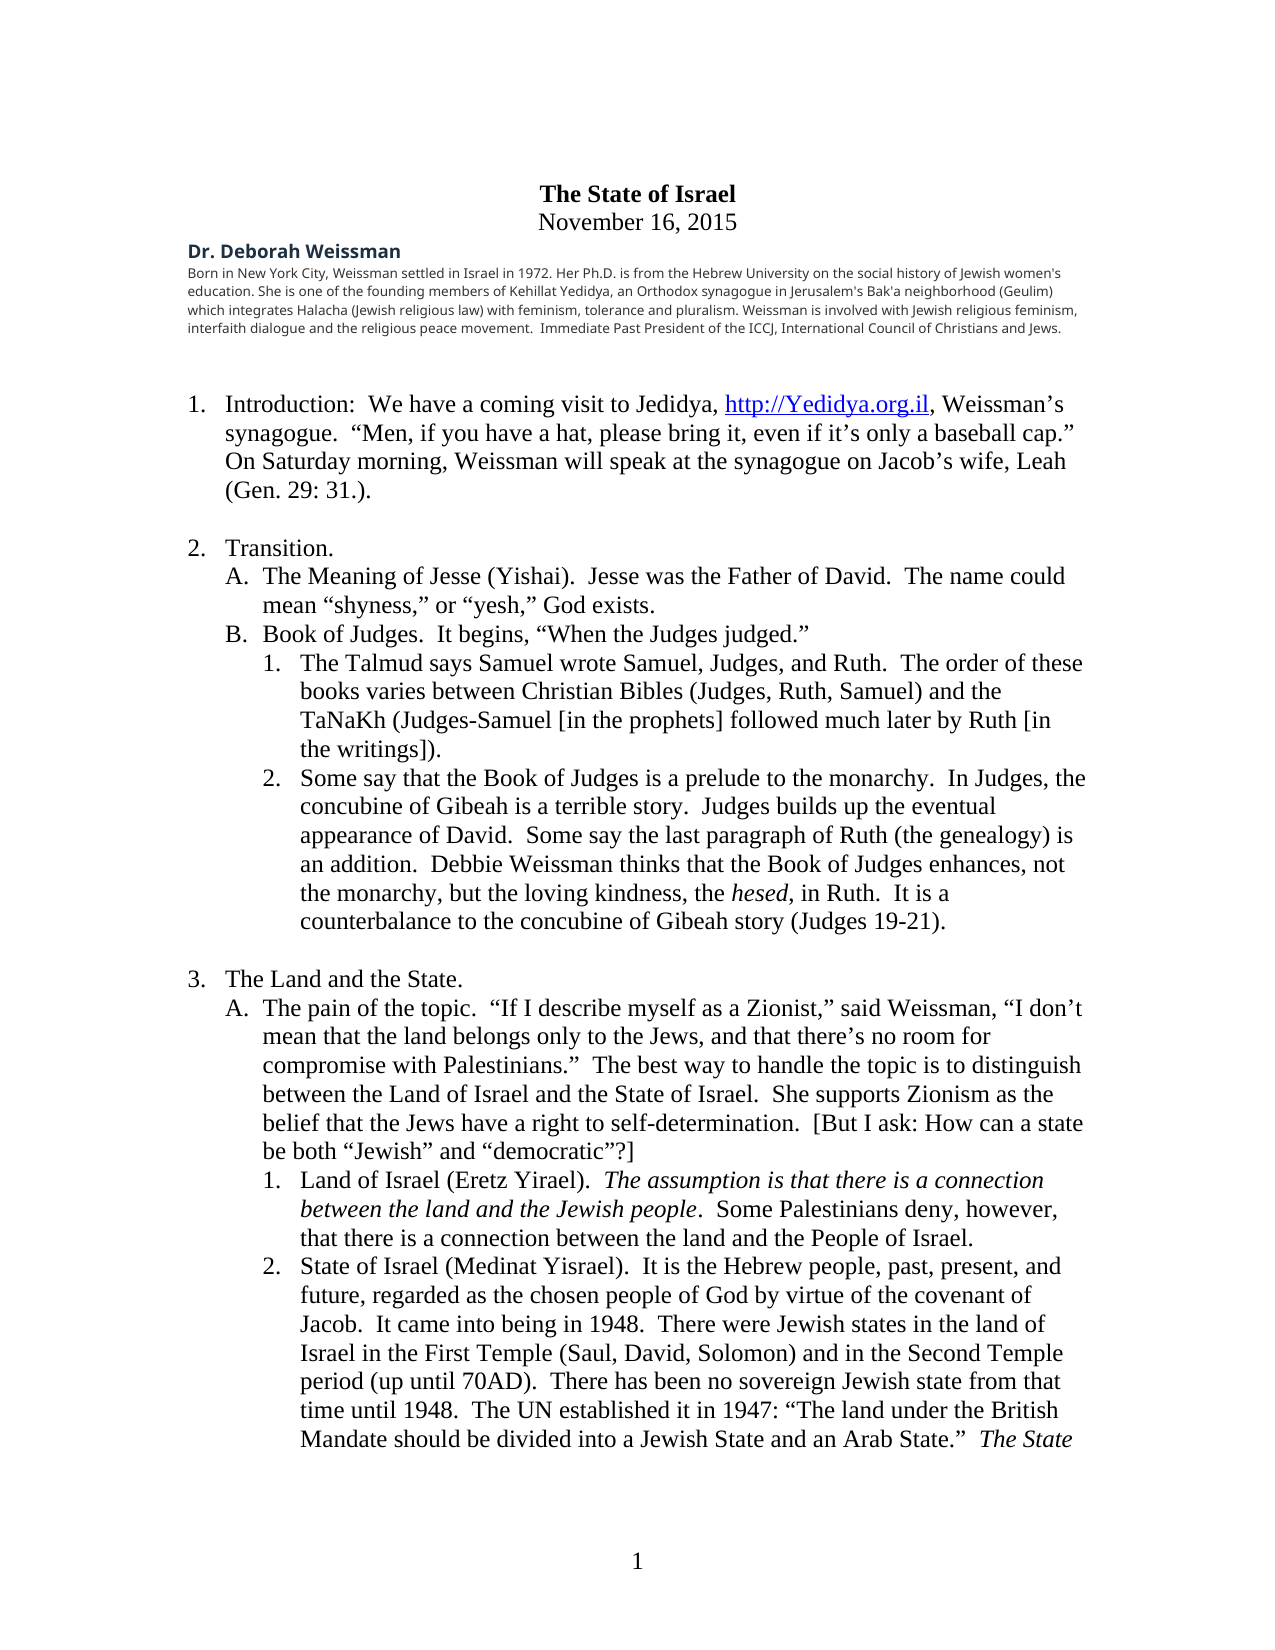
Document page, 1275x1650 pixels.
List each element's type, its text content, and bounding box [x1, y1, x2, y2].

list Transition. [187, 533, 1087, 561]
list Introduction: We have a coming visit to Jedidya, http://Yedidya.org.il, Weissman’s synagogue. “Men, if you have a hat, please bring it, even if it’s only a baseball cap.” On Saturday morning, Weissman will speak at the synagogue on Jacob’s wife, Leah (Gen. 29: 31.). [187, 389, 1087, 504]
list The pain of the topic. “If I describe myself as a Zionist,” said Weissman, “I don’t mean that the land belongs only to the Jews, and that there’s no room for compromise with Palestinians.” The best way to handle the topic is to distinguish between the Land of Israel and the State of Israel. She supports Zionism as the belief that the Jews have a right to self-determination. [But I ask: How can a state be both “Jewish” and “democratic”?] [225, 993, 1087, 1165]
list The Talmud says Samuel wrote Samuel, Judges, and Ruth. The order of these books varies between Christian Bibles (Judges, Ruth, Samuel) and the TaNaKh (Judges-Samuel [in the prophets] followed much later by Ruth [in the writings]). [262, 648, 1087, 763]
list The Land and the State. [187, 964, 1087, 993]
subtitle Dr. Deborah Weissman [187, 236, 1087, 264]
list Some say that the Book of Judges is a prelude to the monarchy. In Judges, the concubine of Gibeah is a terrible story. Judges builds up the eventual appearance of David. Some say the last paragraph of Ruth (the genealogy) is an addition. Debbie Weissman thinks that the Book of Judges enhances, not the monarchy, but the loving kindness, the hesed, in Ruth. It is a counterbalance to the concubine of Gibeah story (Judges 19-21). [262, 763, 1087, 935]
list Land of Israel (Eretz Yirael). The assumption is that there is a connection between the land and the Jewish people. Some Palestinians deny, however, that there is a connection between the land and the People of Israel. [262, 1165, 1087, 1251]
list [262, 1251, 1087, 1453]
text November 16, 2015 [187, 207, 1087, 236]
text The State of Israel [187, 179, 1087, 207]
list The Meaning of Jesse (Yishai). Jesse was the Father of David. The name could mean “shyness,” or “yesh,” God exists. [225, 561, 1087, 619]
list Book of Judges. It begins, “When the Judges judged.” [225, 619, 1087, 648]
text Born in New York City, Weissman settled in Israel in 1972. Her Ph.D. is from the Hebrew University on the social history of Jewish women's education. She is one of the founding members of Kehillat Yedidya, an Orthodox synagogue in Jerusalem's Bak'a neighborhood (Geulim) which integrates Halacha (Jewish religious law) with feminism, tolerance and pluralism. Weissman is involved with Jewish religious feminism, interfaith dialogue and the religious peace movement. Immediate Past President of the ICCJ, International Council of Christians and Jews. [187, 264, 1087, 337]
